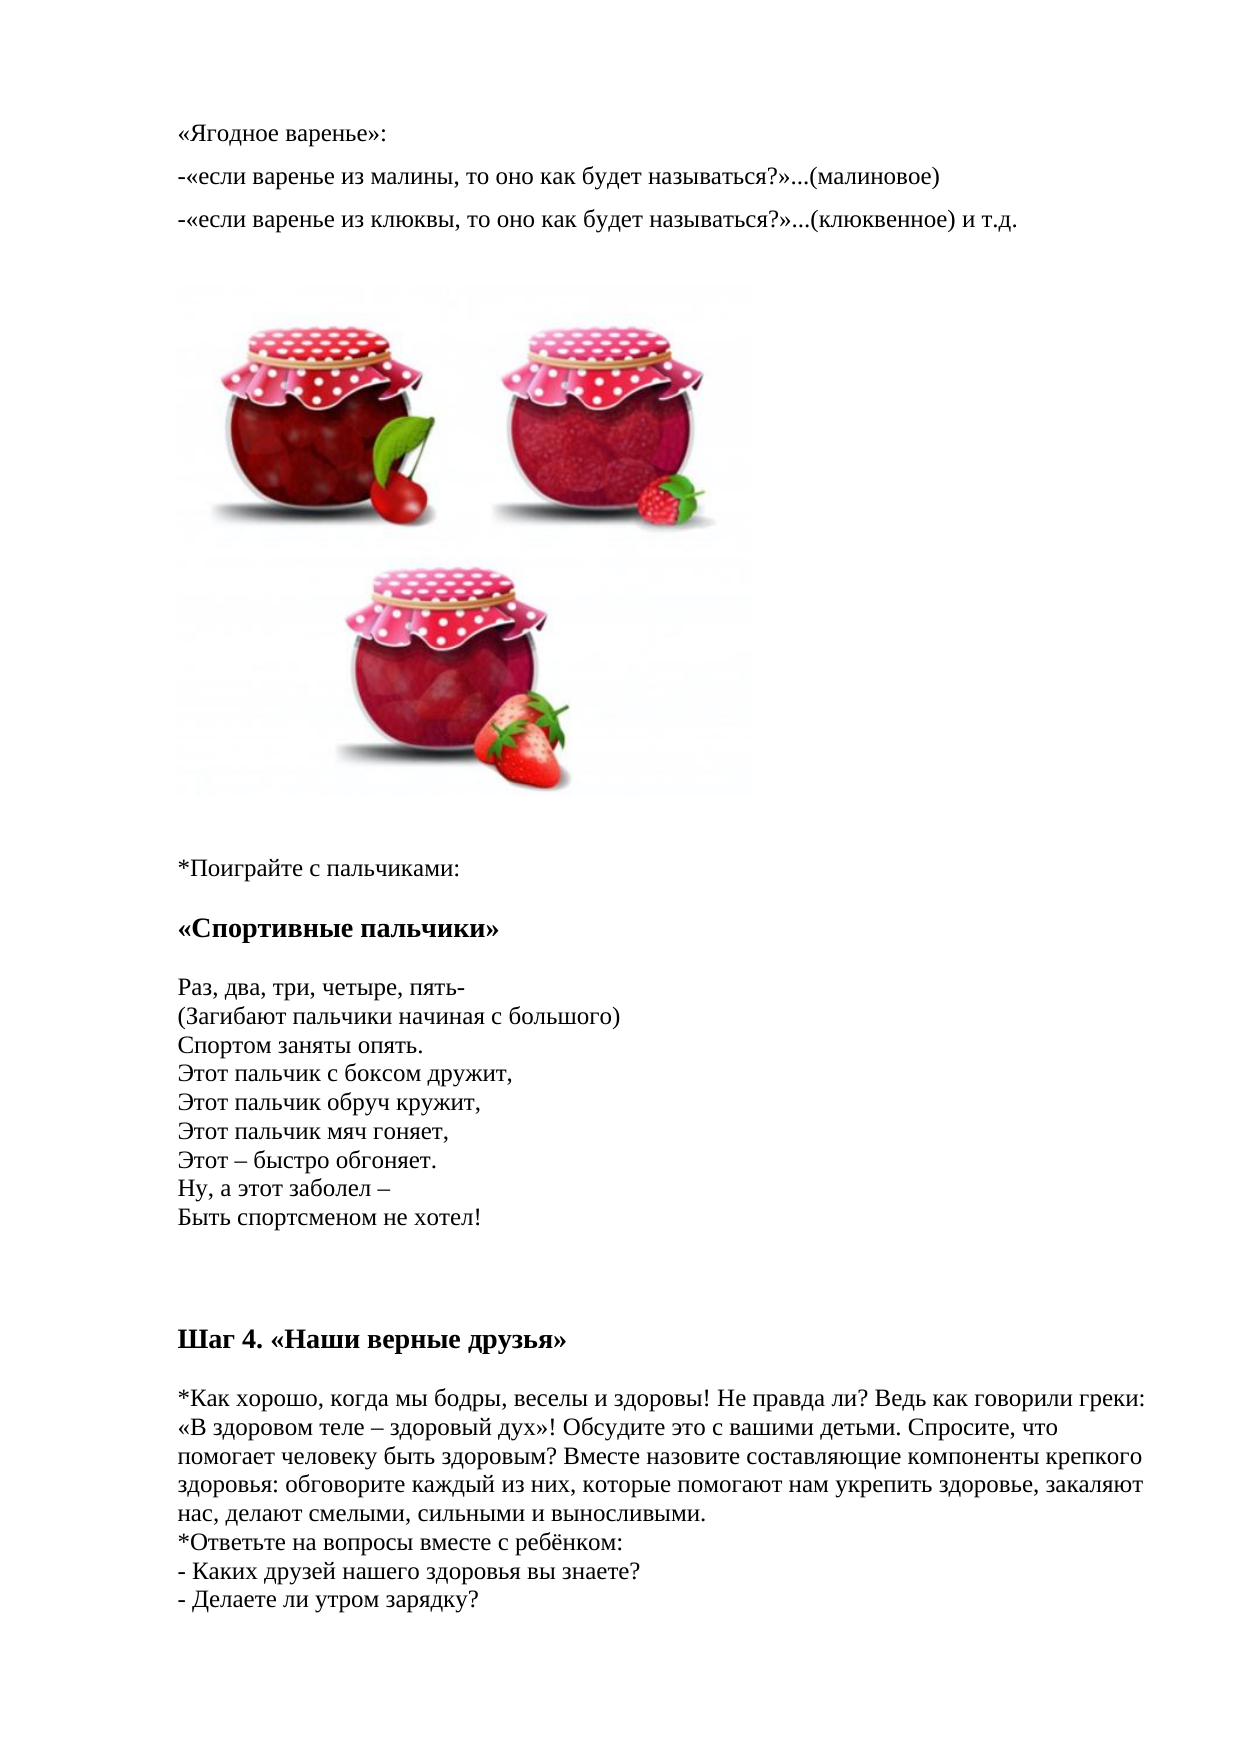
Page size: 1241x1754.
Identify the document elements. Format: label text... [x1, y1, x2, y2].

picture [177, 276, 753, 796]
text Этот пальчик обруч кружит, [177, 1087, 1152, 1116]
text Ну, а этот заболел – [177, 1173, 1152, 1202]
text (Загибают пальчики начиная с большого) [177, 1001, 1152, 1030]
text «Спортивные пальчики» [177, 911, 1152, 943]
text *Ответьте на вопросы вместе с ребёнком: [177, 1527, 1152, 1556]
text Шаг 4. «Наши верные друзья» [177, 1322, 1152, 1354]
text «Ягодное варенье»: [177, 118, 1152, 147]
text -«если варенье из малины, то оно как будет называться?»...(малиновое) [177, 161, 1152, 190]
text Раз, два, три, четыре, пять- [177, 972, 1152, 1001]
text Этот – быстро обгоняет. [177, 1145, 1152, 1173]
text Спортом заняты опять. [177, 1030, 1152, 1058]
text - Каких друзей нашего здоровья вы знаете? [177, 1556, 1152, 1584]
text - Делаете ли утром зарядку? [177, 1584, 1152, 1613]
text -«если варенье из клюквы, то оно как будет называться?»...(клюквенное) и т.д. [177, 204, 1152, 233]
text Этот пальчик мяч гоняет, [177, 1116, 1152, 1145]
text Быть спортсменом не хотел! [177, 1202, 1152, 1231]
text Этот пальчик с боксом дружит, [177, 1058, 1152, 1087]
text *Поиграйте с пальчиками: [177, 853, 1152, 881]
text *Как хорошо, когда мы бодры, веселы и здоровы! Не правда ли? Ведь как говорили греки: «В здоровом теле – здоровый дух»! Обсудите это с вашими детьми. Спросите, что помогает человеку быть здоровым? Вместе назовите составляющие компоненты крепкого здоровья: обговорите каждый из них, которые помогают нам укрепить здоровье, закаляют нас, делают смелыми, сильными и выносливыми. [177, 1383, 1152, 1527]
